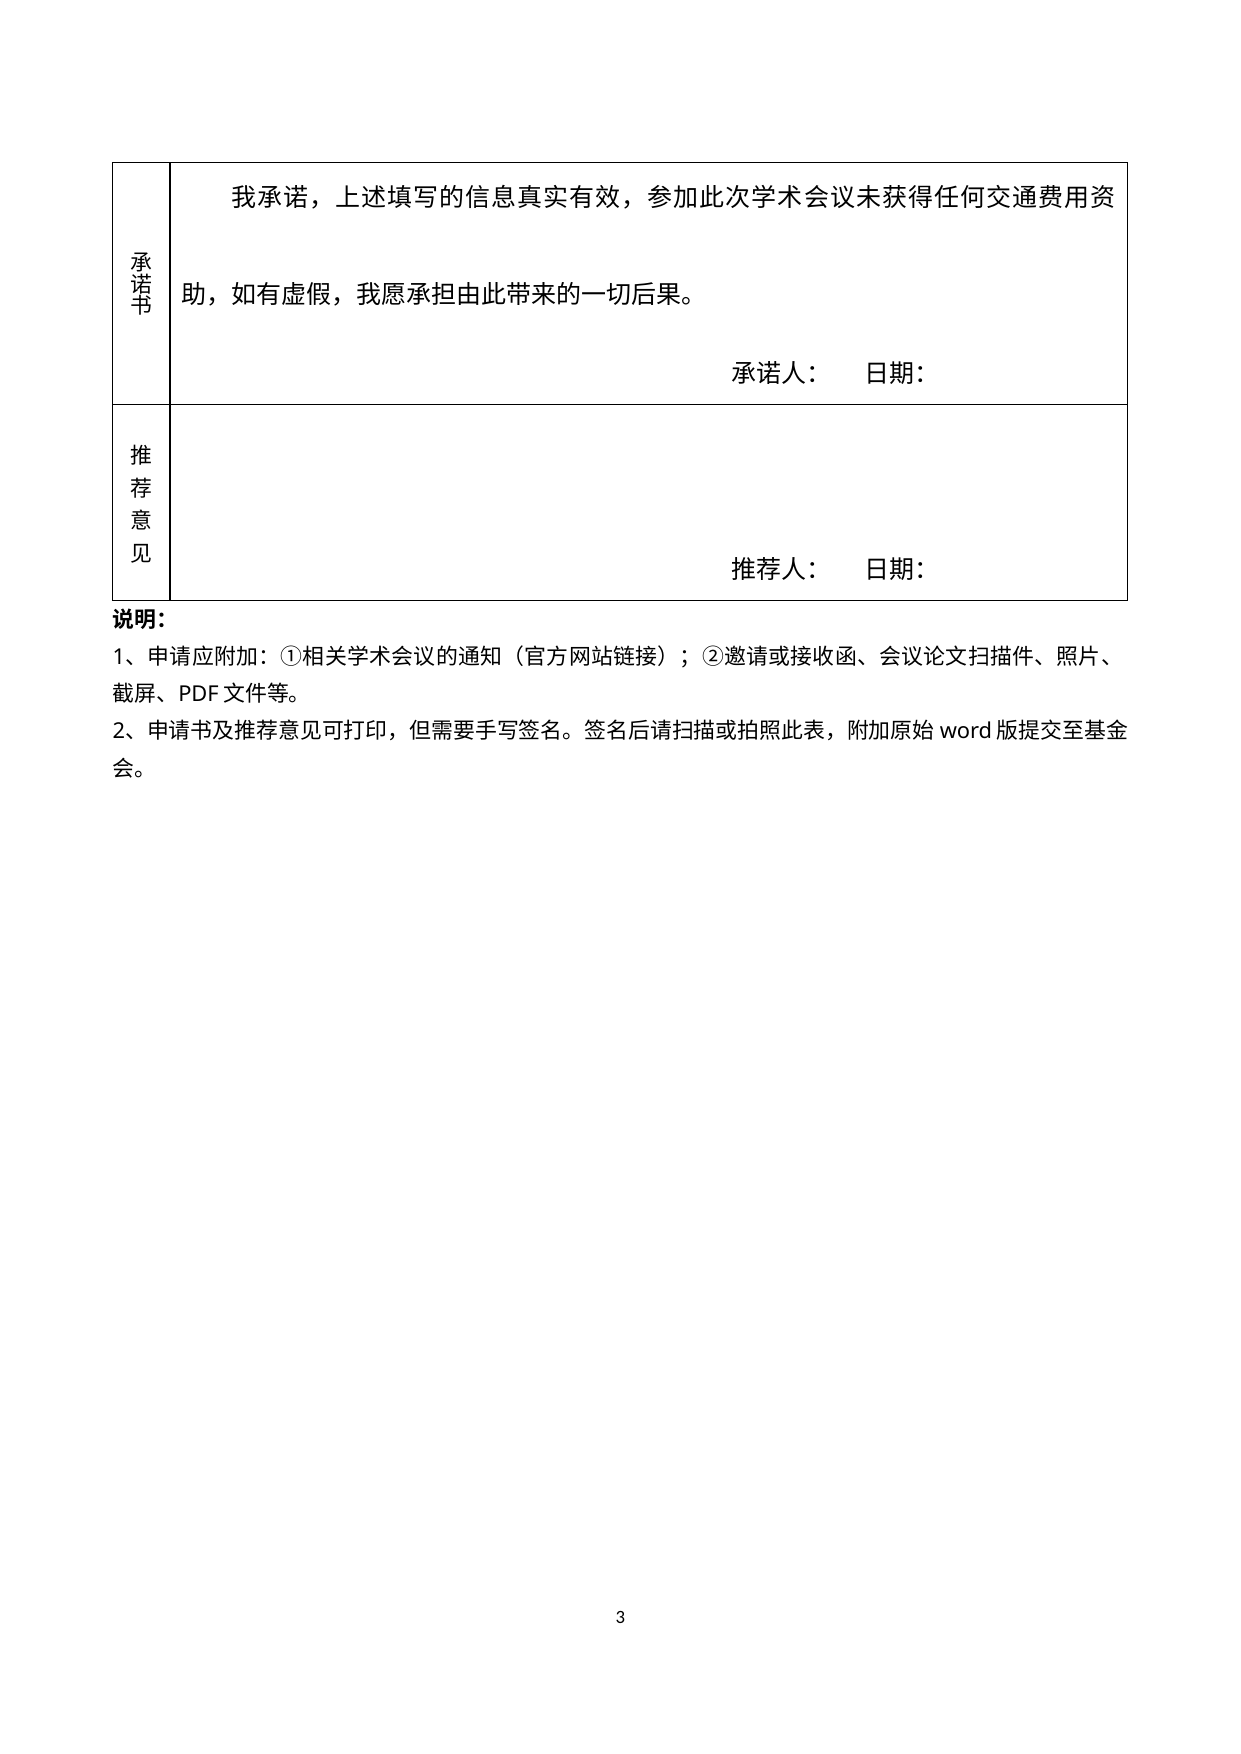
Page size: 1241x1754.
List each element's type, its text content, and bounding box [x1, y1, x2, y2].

table_cell 承诺人： 日期： [171, 338, 1127, 404]
table_cell 承诺书 [113, 163, 169, 404]
text 2、申请书及推荐意见可打印，但需要手写签名。签名后请扫描或拍照此表，附加原始word版提交至基金会。 [112, 713, 1128, 783]
table_cell 推荐人： 日期： [171, 405, 1127, 600]
text 说明： [112, 601, 1128, 634]
text 1、申请应附加：①相关学术会议的通知（官方网站链接）；②邀请或接收函、会议论文扫描件、照片、截屏、PDF文件等。 [112, 638, 1128, 708]
table_cell 我承诺，上述填写的信息真实有效，参加此次学术会议未获得任何交通费用资助，如有虚假，我愿承担由此带来的一切后果。 [171, 163, 1127, 338]
table_cell 推荐意见 [113, 405, 169, 600]
